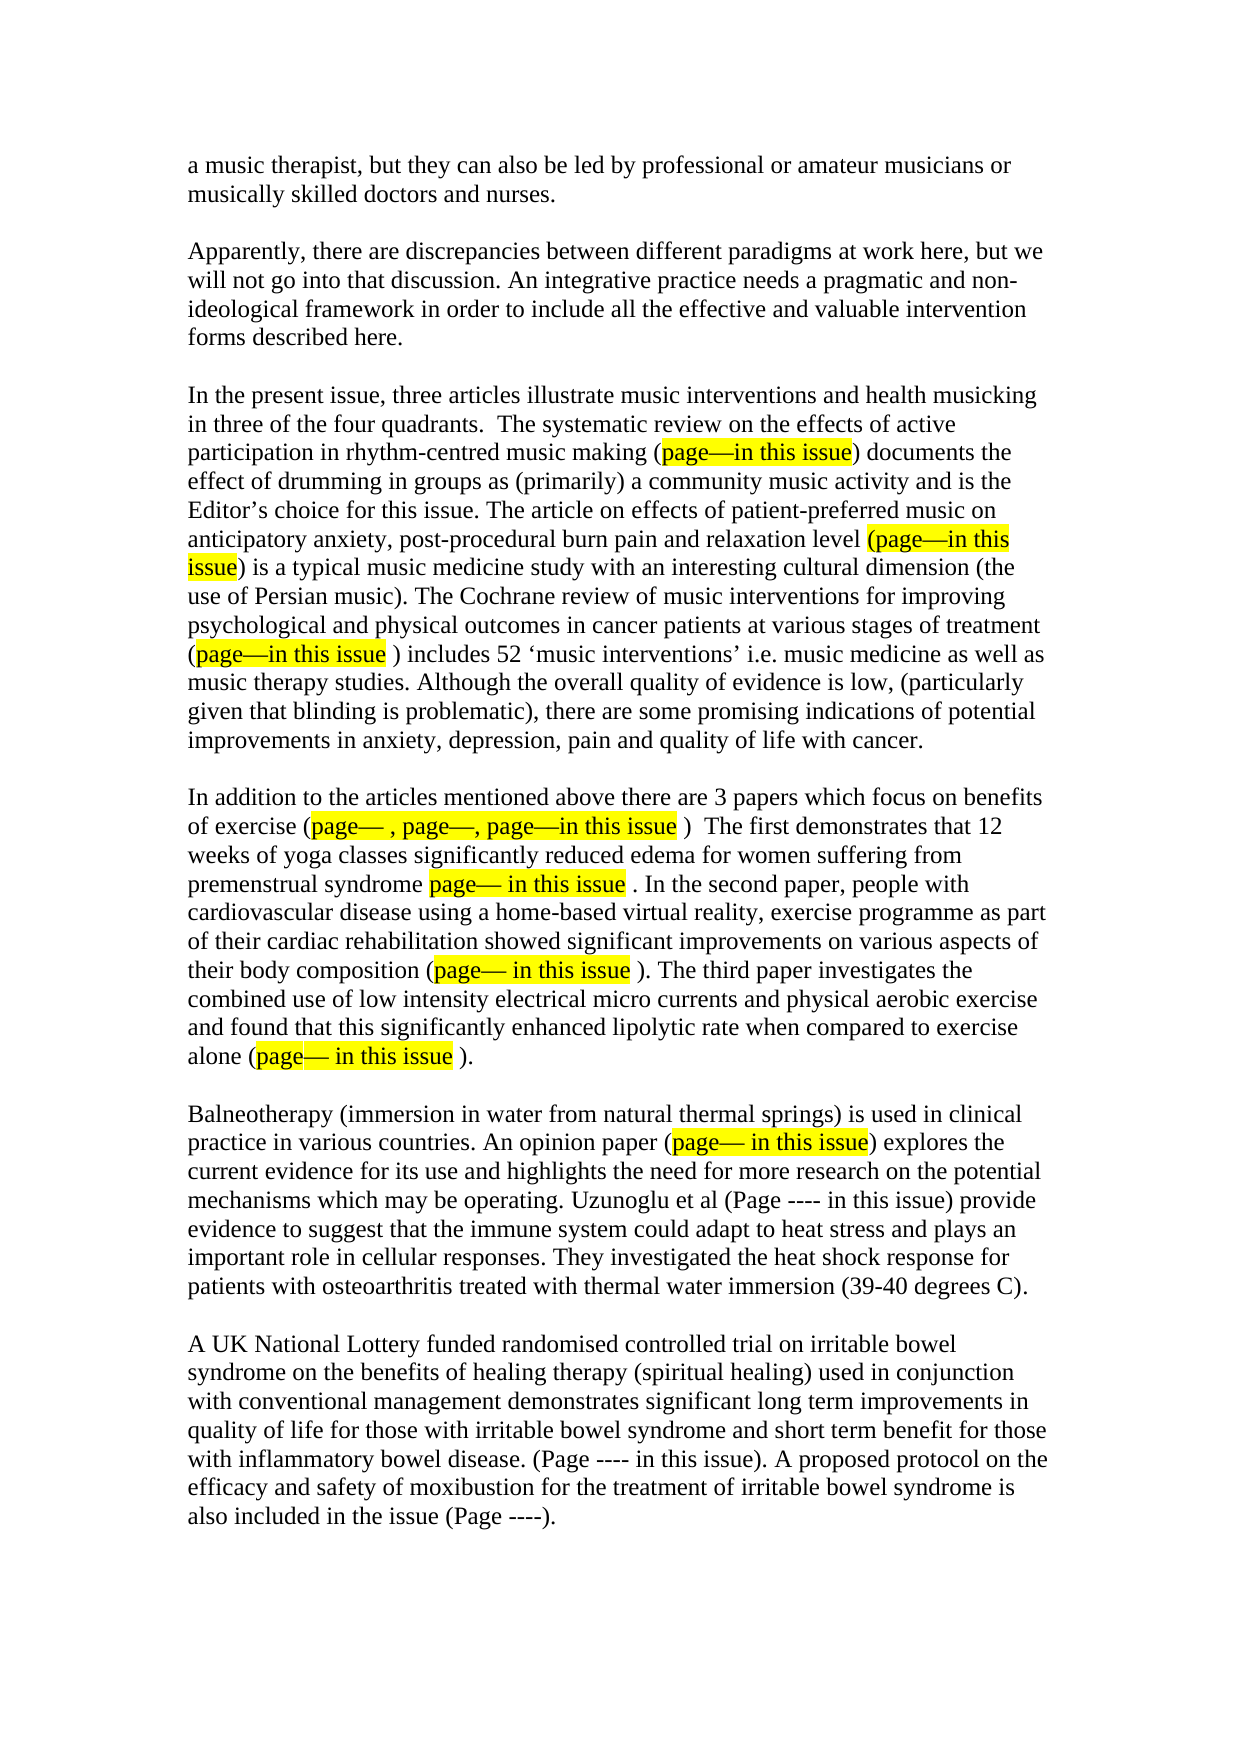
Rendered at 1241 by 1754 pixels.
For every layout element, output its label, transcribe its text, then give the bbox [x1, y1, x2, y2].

text In the present issue, three articles illustrate music interventions and health musicking in three of the four quadrants. The systematic review on the effects of active participation in rhythm-centred music making (page—in this issue) documents the effect of drumming in groups as (primarily) a community music activity and is the Editor’s choice for this issue. The article on effects of patient-preferred music on anticipatory anxiety, post-procedural burn pain and relaxation level (page—in this issue) is a typical music medicine study with an interesting cultural dimension (the use of Persian music). The Cochrane review of music interventions for improving psychological and physical outcomes in cancer patients at various stages of treatment (page—in this issue ) includes 52 ‘music interventions’ i.e. music medicine as well as music therapy studies. Although the overall quality of evidence is low, (particularly given that blinding is problematic), there are some promising indications of potential improvements in anxiety, depression, pain and quality of life with cancer. [187, 380, 1053, 754]
text A UK National Lottery funded randomised controlled trial on irritable bowel syndrome on the benefits of healing therapy (spiritual healing) used in conjunction with conventional management demonstrates significant long term improvements in quality of life for those with irritable bowel syndrome and short term benefit for those with inflammatory bowel disease. (Page ---- in this issue). A proposed protocol on the efficacy and safety of moxibustion for the treatment of irritable bowel syndrome is also included in the issue (Page ----). [187, 1329, 1053, 1530]
text In addition to the articles mentioned above there are 3 papers which focus on benefits of exercise (page— , page—, page—in this issue ) The first demonstrates that 12 weeks of yoga classes significantly reduced edema for women suffering from premenstrual syndrome page— in this issue . In the second paper, people with cardiovascular disease using a home-based virtual reality, exercise programme as part of their cardiac rehabilitation showed significant improvements on various aspects of their body composition (page— in this issue ). The third paper investigates the combined use of low intensity electrical micro currents and physical aerobic exercise and found that this significantly enhanced lipolytic rate when compared to exercise alone (page— in this issue ). [187, 782, 1053, 1070]
text Balneotherapy (immersion in water from natural thermal springs) is used in clinical practice in various countries. An opinion paper (page— in this issue) explores the current evidence for its use and highlights the need for more research on the potential mechanisms which may be operating. Uzunoglu et al (Page ---- in this issue) provide evidence to suggest that the immune system could adapt to heat stress and plays an important role in cellular responses. They investigated the heat shock response for patients with osteoarthritis treated with thermal water immersion (39-40 degrees C). [187, 1099, 1053, 1300]
text Apparently, there are discrepancies between different paradigms at work here, but we will not go into that discussion. An integrative practice needs a pragmatic and non-ideological framework in order to include all the effective and valuable intervention forms described here. [187, 236, 1053, 351]
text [187, 150, 1053, 207]
